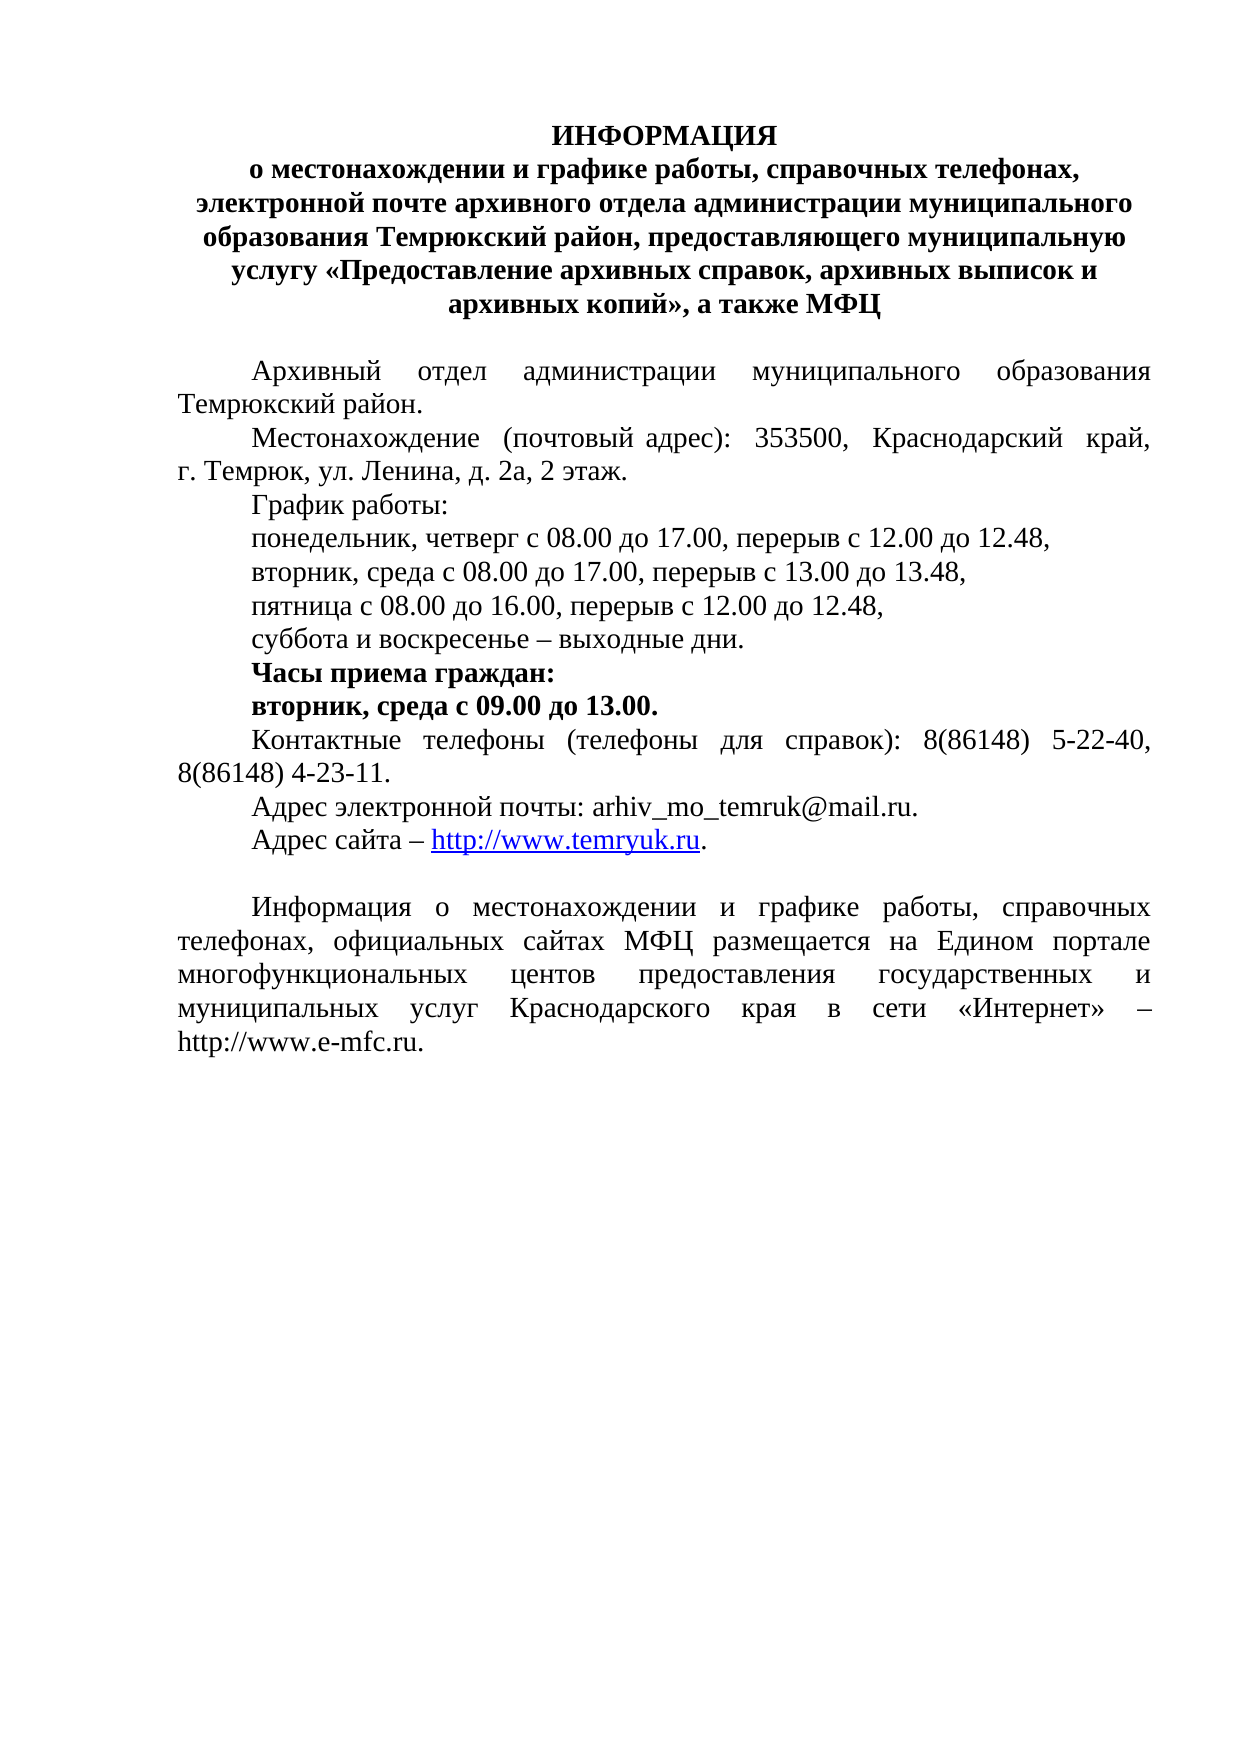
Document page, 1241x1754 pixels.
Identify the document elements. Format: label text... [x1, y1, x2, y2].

text вторник, среда с 09.00 до 13.00. [177, 688, 1152, 722]
text Контактные телефоны (телефоны для справок): 8(86148) 5-22-40, 8(86148) 4-23-11. [177, 722, 1152, 789]
text Адрес сайта – http://www.temryuk.ru. [177, 822, 1152, 856]
text Местонахождение (почтовый адрес): 353500, Краснодарский край, г. Темрюк, ул. Ленина, д. 2а, 2 этаж. [177, 420, 1152, 487]
text вторник, среда с 08.00 до 17.00, перерыв с 13.00 до 13.48, [177, 554, 1152, 588]
text понедельник, четверг с 08.00 до 17.00, перерыв с 12.00 до 12.48, [177, 521, 1152, 554]
text о местонахождении и графике работы, справочных телефонах, электронной почте архивного отдела администрации муниципального образования Темрюкский район, предоставляющего муниципальную услугу «Предоставление архивных справок, архивных выписок и архивных копий», а также МФЦ [177, 152, 1152, 319]
text Информация о местонахождении и графике работы, справочных телефонах, официальных сайтах МФЦ размещается на Едином портале многофункциональных центов предоставления государственных и муниципальных услуг Краснодарского края в сети «Интернет» – http://www.e-mfc.ru. [177, 889, 1152, 1057]
text суббота и воскресенье – выходные дни. [177, 621, 1152, 655]
text ИНФОРМАЦИЯ [177, 118, 1152, 152]
text Архивный отдел администрации муниципального образования Темрюкский район. [177, 353, 1152, 420]
text пятница с 08.00 до 16.00, перерыв с 12.00 до 12.48, [177, 588, 1152, 621]
text Адрес электронной почты: arhiv_mo_temruk@mail.ru. [177, 789, 1152, 822]
text Часы приема граждан: [177, 655, 1152, 688]
text График работы: [177, 487, 1152, 521]
